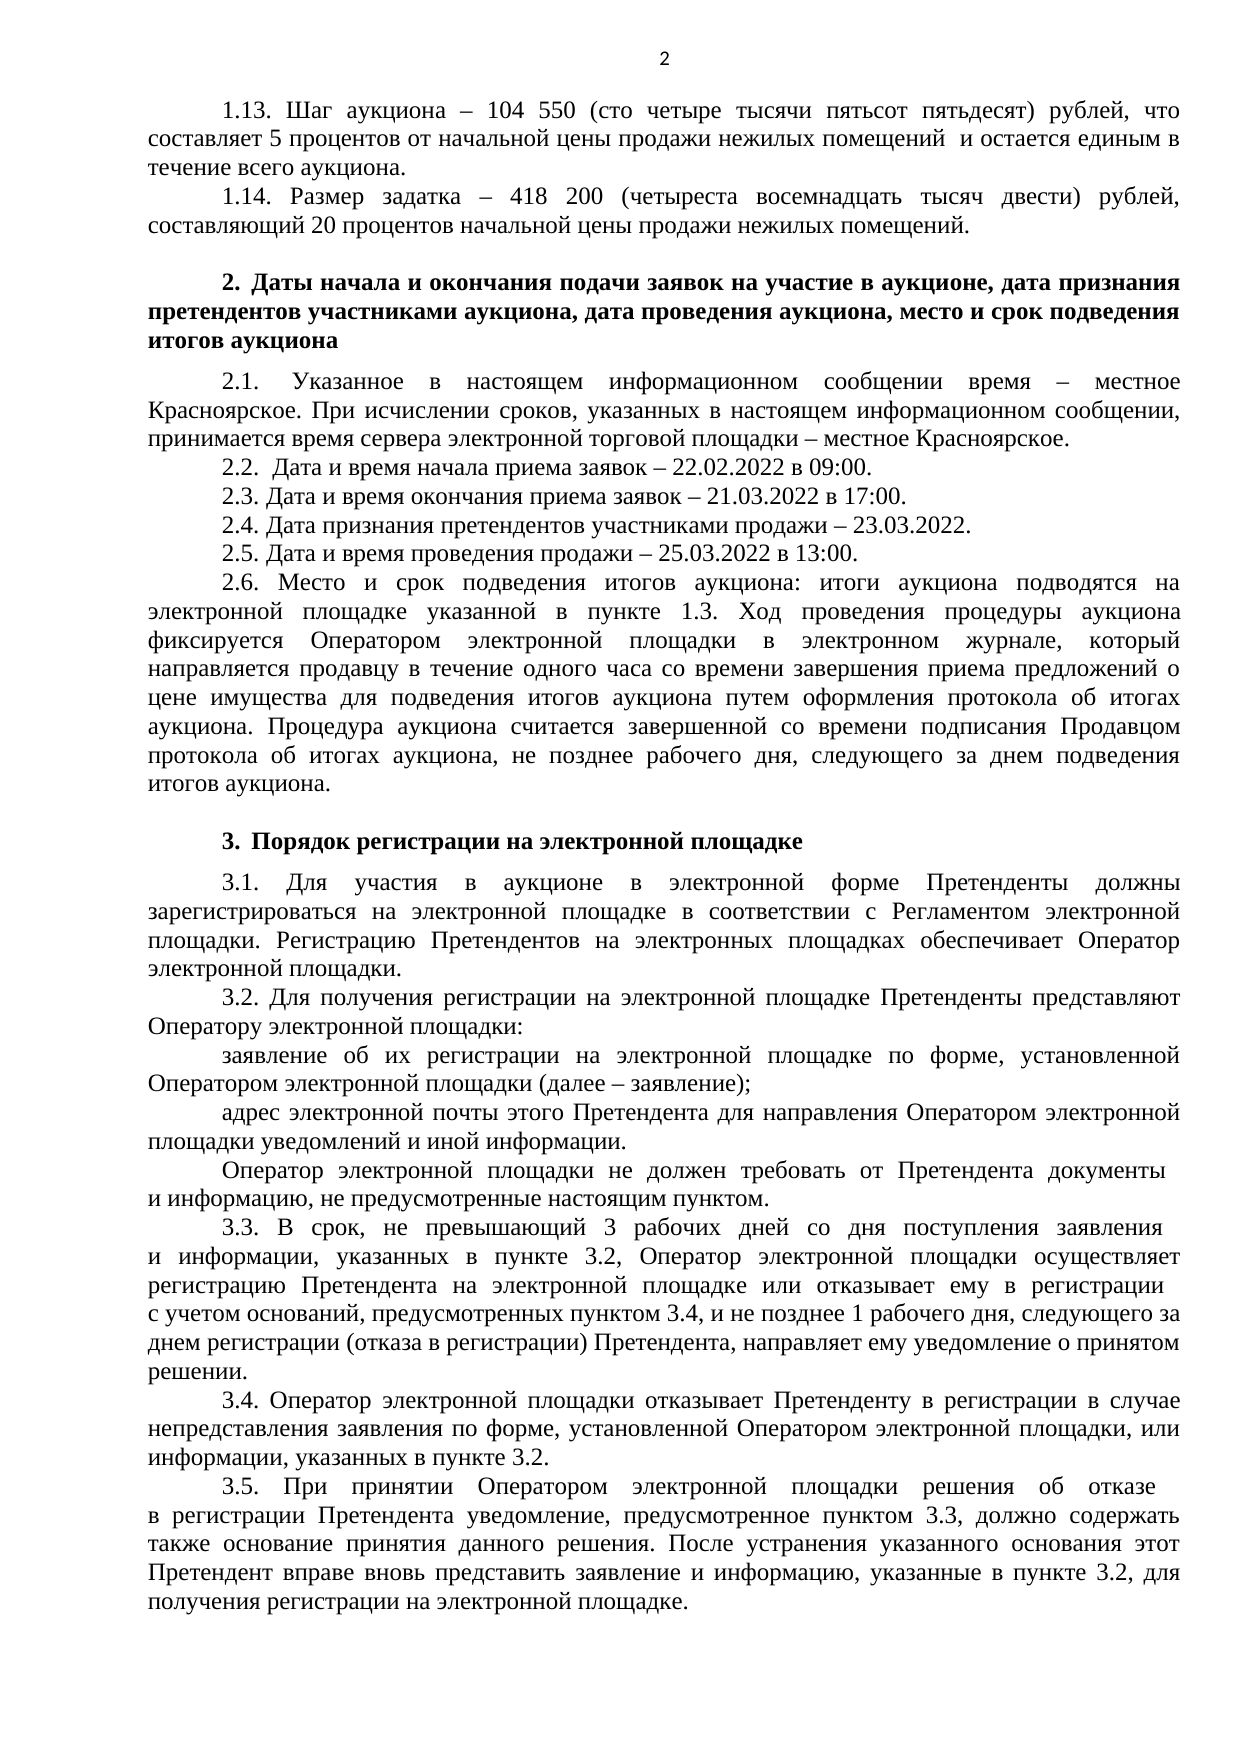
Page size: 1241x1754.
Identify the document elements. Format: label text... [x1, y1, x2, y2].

list 3.5. При принятии Оператором электронной площадки решения об отказе в регистрации Претендента уведомление, предусмотренное пунктом 3.3, должно содержать также основание принятия данного решения. После устранения указанного основания этот Претендент вправе вновь представить заявление и информацию, указанные в пункте 3.2, для получения регистрации на электронной площадке. [148, 1471, 1181, 1615]
list 3.2. Для получения регистрации на электронной площадке Претенденты представляют Оператору электронной площадки: [148, 982, 1181, 1040]
list 3.3. В срок, не превышающий 3 рабочих дней со дня поступления заявления и информации, указанных в пункте 3.2, Оператор электронной площадки осуществляет регистрацию Претендента на электронной площадке или отказывает ему в регистрации с учетом оснований, предусмотренных пунктом 3.4, и не позднее 1 рабочего дня, следующего за днем регистрации (отказа в регистрации) Претендента, направляет ему уведомление о принятом решении. [148, 1212, 1181, 1385]
text Оператор электронной площадки не должен требовать от Претендента документы и информацию, не предусмотренные настоящим пунктом. [148, 1155, 1181, 1212]
list Дата и время окончания приема заявок – 21.03.2022 в 17:00. [148, 481, 1181, 510]
list Дата признания претендентов участниками продажи – 23.03.2022. [148, 510, 1181, 538]
list Указанное в настоящем информационном сообщении время – местное Красноярское. При исчислении сроков, указанных в настоящем информационном сообщении, принимается время сервера электронной торговой площадки – местное Красноярское. [148, 366, 1181, 452]
list Дата и время начала приема заявок – 22.02.2022 в 09:00. [222, 452, 1181, 481]
list Даты начала и окончания подачи заявок на участие в аукционе, дата признания претендентов участниками аукциона, дата проведения аукциона, место и срок подведения итогов аукциона [148, 267, 1181, 353]
text 1.13. Шаг аукциона – 104 550 (сто четыре тысячи пятьсот пятьдесят) рублей, что составляет 5 процентов от начальной цены продажи нежилых помещений и остается единым в течение всего аукциона. [148, 95, 1181, 181]
text заявление об их регистрации на электронной площадке по форме, установленной Оператором электронной площадки (далее – заявление); [148, 1040, 1181, 1097]
text 3.1. Для участия в аукционе в электронной форме Претенденты должны зарегистрироваться на электронной площадке в соответствии с Регламентом электронной площадки. Регистрацию Претендентов на электронных площадках обеспечивает Оператор электронной площадки. [148, 867, 1181, 982]
list 3.4. Оператор электронной площадки отказывает Претенденту в регистрации в случае непредставления заявления по форме, установленной Оператором электронной площадки, или информации, указанных в пункте 3.2. [148, 1385, 1181, 1471]
text 2.6. Место и срок подведения итогов аукциона: итоги аукциона подводятся на электронной площадке указанной в пункте 1.3. Ход проведения процедуры аукциона фиксируется Оператором электронной площадки в электронном журнале, который направляется продавцу в течение одного часа со времени завершения приема предложений о цене имущества для подведения итогов аукциона путем оформления протокола об итогах аукциона. Процедура аукциона считается завершенной со времени подписания Продавцом протокола об итогах аукциона, не позднее рабочего дня, следующего за днем подведения итогов аукциона. [148, 567, 1181, 797]
list адрес электронной почты этого Претендента для направления Оператором электронной площадки уведомлений и иной информации. [148, 1097, 1181, 1155]
list Дата и время проведения продажи – 25.03.2022 в 13:00. [222, 538, 1181, 567]
list Порядок регистрации на электронной площадке [148, 826, 1181, 855]
text 1.14. Размер задатка – 418 200 (четыреста восемнадцать тысяч двести) рублей, составляющий 20 процентов начальной цены продажи нежилых помещений. [148, 181, 1181, 238]
